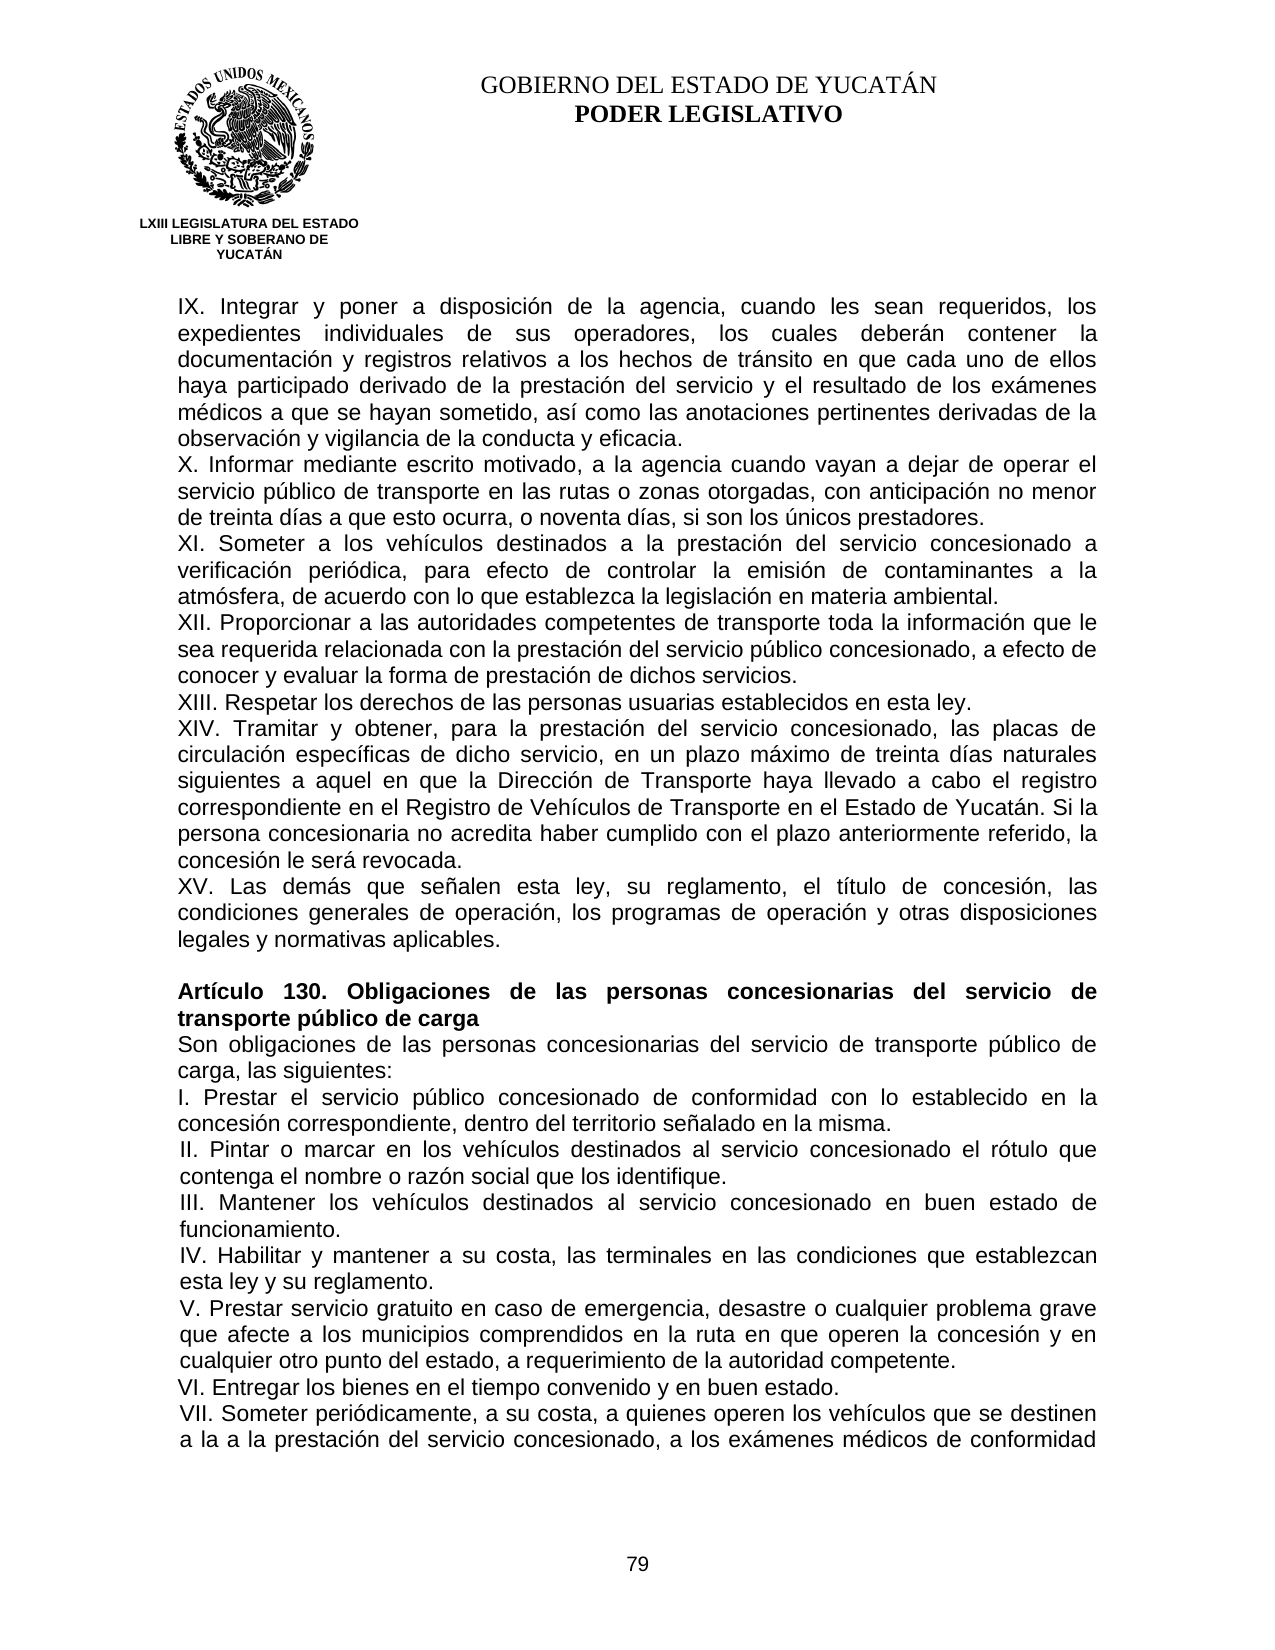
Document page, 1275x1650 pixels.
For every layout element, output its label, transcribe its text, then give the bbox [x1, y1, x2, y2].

text X. Informar mediante escrito motivado, a la agencia cuando vayan a dejar de operar el servicio público de transporte en las rutas o zonas otorgadas, con anticipación no menor de treinta días a que esto ocurra, o noventa días, si son los únicos prestadores. [177, 451, 1098, 530]
text I. Prestar el servicio público concesionado de conformidad con lo establecido en la concesión correspondiente, dentro del territorio señalado en la misma. [177, 1084, 1098, 1136]
text XI. Someter a los vehículos destinados a la prestación del servicio concesionado a verificación periódica, para efecto de controlar la emisión de contaminantes a la atmósfera, de acuerdo con lo que establezca la legislación en materia ambiental. [177, 530, 1098, 609]
text XII. Proporcionar a las autoridades competentes de transporte toda la información que le sea requerida relacionada con la prestación del servicio público concesionado, a efecto de conocer y evaluar la forma de prestación de dichos servicios. [177, 609, 1098, 688]
text V. Prestar servicio gratuito en caso de emergencia, desastre o cualquier problema grave que afecte a los municipios comprendidos en la ruta en que operen la concesión y en cualquier otro punto del estado, a requerimiento de la autoridad competente. [179, 1294, 1098, 1374]
text II. Pintar o marcar en los vehículos destinados al servicio concesionado el rótulo que contenga el nombre o razón social que los identifique. [179, 1136, 1098, 1189]
text XIII. Respetar los derechos de las personas usuarias establecidos en esta ley. [177, 688, 1098, 715]
text IX. Integrar y poner a disposición de la agencia, cuando les sean requeridos, los expedientes individuales de sus operadores, los cuales deberán contener la documentación y registros relativos a los hechos de tránsito en que cada uno de ellos haya participado derivado de la prestación del servicio y el resultado de los exámenes médicos a que se hayan sometido, así como las anotaciones pertinentes derivadas de la observación y vigilancia de la conducta y eficacia. [177, 293, 1098, 451]
text XIV. Tramitar y obtener, para la prestación del servicio concesionado, las placas de circulación específicas de dicho servicio, en un plazo máximo de treinta días naturales siguientes a aquel en que la Dirección de Transporte haya llevado a cabo el registro correspondiente en el Registro de Vehículos de Transporte en el Estado de Yucatán. Si la persona concesionaria no acredita haber cumplido con el plazo anteriormente referido, la concesión le será revocada. [177, 715, 1098, 873]
text VI. Entregar los bienes en el tiempo convenido y en buen estado. [177, 1374, 1098, 1400]
text XV. Las demás que señalen esta ley, su reglamento, el título de concesión, las condiciones generales de operación, los programas de operación y otras disposiciones legales y normativas aplicables. [177, 873, 1098, 952]
text IV. Habilitar y mantener a su costa, las terminales en las condiciones que establezcan esta ley y su reglamento. [179, 1242, 1098, 1294]
text Son obligaciones de las personas concesionarias del servicio de transporte público de carga, las siguientes: [177, 1031, 1098, 1084]
picture [140, 33, 348, 241]
text Artículo 130. Obligaciones de las personas concesionarias del servicio de transporte público de carga [177, 978, 1098, 1031]
text III. Mantener los vehículos destinados al servicio concesionado en buen estado de funcionamiento. [179, 1189, 1098, 1242]
